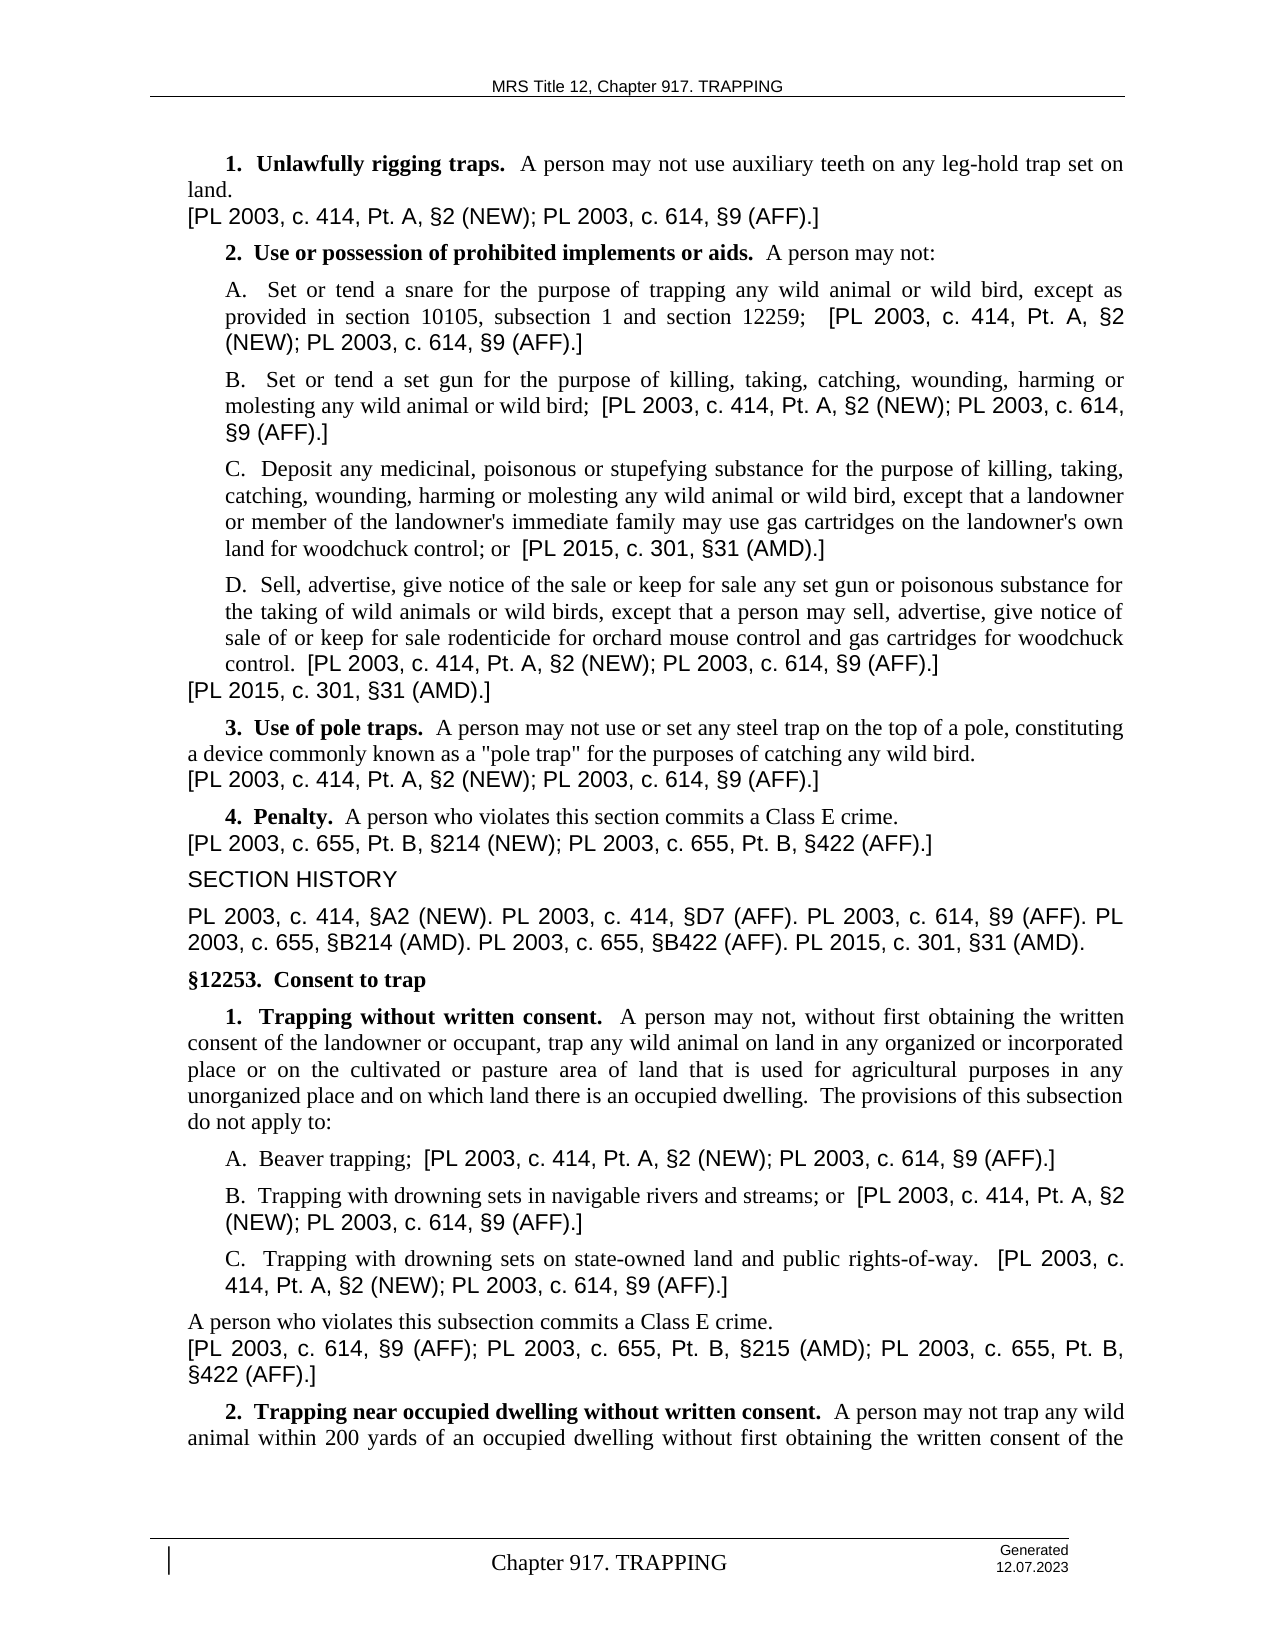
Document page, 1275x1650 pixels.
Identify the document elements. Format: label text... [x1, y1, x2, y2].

text [PL 2003, c. 414, Pt. A, §2 (NEW); PL 2003, c. 614, §9 (AFF).] [187, 203, 1125, 229]
text 1. Unlawfully rigging traps. A person may not use auxiliary teeth on any leg-hold trap set on land. [187, 150, 1125, 203]
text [187, 1398, 1125, 1451]
text §12253. Consent to trap [187, 966, 1125, 992]
text [PL 2015, c. 301, §31 (AMD).] [187, 677, 1125, 703]
text 4. Penalty. A person who violates this section commits a Class E crime. [187, 803, 1125, 829]
text A. Beaver trapping; [PL 2003, c. 414, Pt. A, §2 (NEW); PL 2003, c. 614, §9 (AFF).] [225, 1145, 1125, 1172]
text 3. Use of pole traps. A person may not use or set any steel trap on the top of a pole, constituting a device commonly known as a "pole trap" for the purposes of catching any wild bird. [187, 714, 1125, 766]
text C. Deposit any medicinal, poisonous or stupefying substance for the purpose of killing, taking, catching, wounding, harming or molesting any wild animal or wild bird, except that a landowner or member of the landowner's immediate family may use gas cartridges on the landowner's own land for woodchuck control; or [PL 2015, c. 301, §31 (AMD).] [225, 455, 1125, 561]
text SECTION HISTORY [187, 866, 1125, 893]
text 2. Use or possession of prohibited implements or aids. A person may not: [187, 239, 1125, 266]
text PL 2003, c. 414, §A2 (NEW). PL 2003, c. 414, §D7 (AFF). PL 2003, c. 614, §9 (AFF). PL 2003, c. 655, §B214 (AMD). PL 2003, c. 655, §B422 (AFF). PL 2015, c. 301, §31 (AMD). [187, 903, 1125, 956]
text C. Trapping with drowning sets on state-owned land and public rights-of-way. [PL 2003, c. 414, Pt. A, §2 (NEW); PL 2003, c. 614, §9 (AFF).] [225, 1245, 1125, 1298]
text A person who violates this subsection commits a Class E crime. [187, 1308, 1125, 1335]
text B. Trapping with drowning sets in navigable rivers and streams; or [PL 2003, c. 414, Pt. A, §2 (NEW); PL 2003, c. 614, §9 (AFF).] [225, 1182, 1125, 1235]
text 1. Trapping without written consent. A person may not, without first obtaining the written consent of the landowner or occupant, trap any wild animal on land in any organized or incorporated place or on the cultivated or pasture area of land that is used for agricultural purposes in any unorganized place and on which land there is an occupied dwelling. The provisions of this subsection do not apply to: [187, 1003, 1125, 1135]
text [PL 2003, c. 414, Pt. A, §2 (NEW); PL 2003, c. 614, §9 (AFF).] [187, 766, 1125, 793]
text [PL 2003, c. 614, §9 (AFF); PL 2003, c. 655, Pt. B, §215 (AMD); PL 2003, c. 655, Pt. B, §422 (AFF).] [187, 1335, 1125, 1387]
text [PL 2003, c. 655, Pt. B, §214 (NEW); PL 2003, c. 655, Pt. B, §422 (AFF).] [187, 829, 1125, 856]
text B. Set or tend a set gun for the purpose of killing, taking, catching, wounding, harming or molesting any wild animal or wild bird; [PL 2003, c. 414, Pt. A, §2 (NEW); PL 2003, c. 614, §9 (AFF).] [225, 366, 1125, 445]
text D. Sell, advertise, give notice of the sale or keep for sale any set gun or poisonous substance for the taking of wild animals or wild birds, except that a person may sell, advertise, give notice of sale of or keep for sale rodenticide for orchard mouse control and gas cartridges for woodchuck control. [PL 2003, c. 414, Pt. A, §2 (NEW); PL 2003, c. 614, §9 (AFF).] [225, 571, 1125, 677]
text A. Set or tend a snare for the purpose of trapping any wild animal or wild bird, except as provided in section 10105, subsection 1 and section 12259; [PL 2003, c. 414, Pt. A, §2 (NEW); PL 2003, c. 614, §9 (AFF).] [225, 276, 1125, 355]
